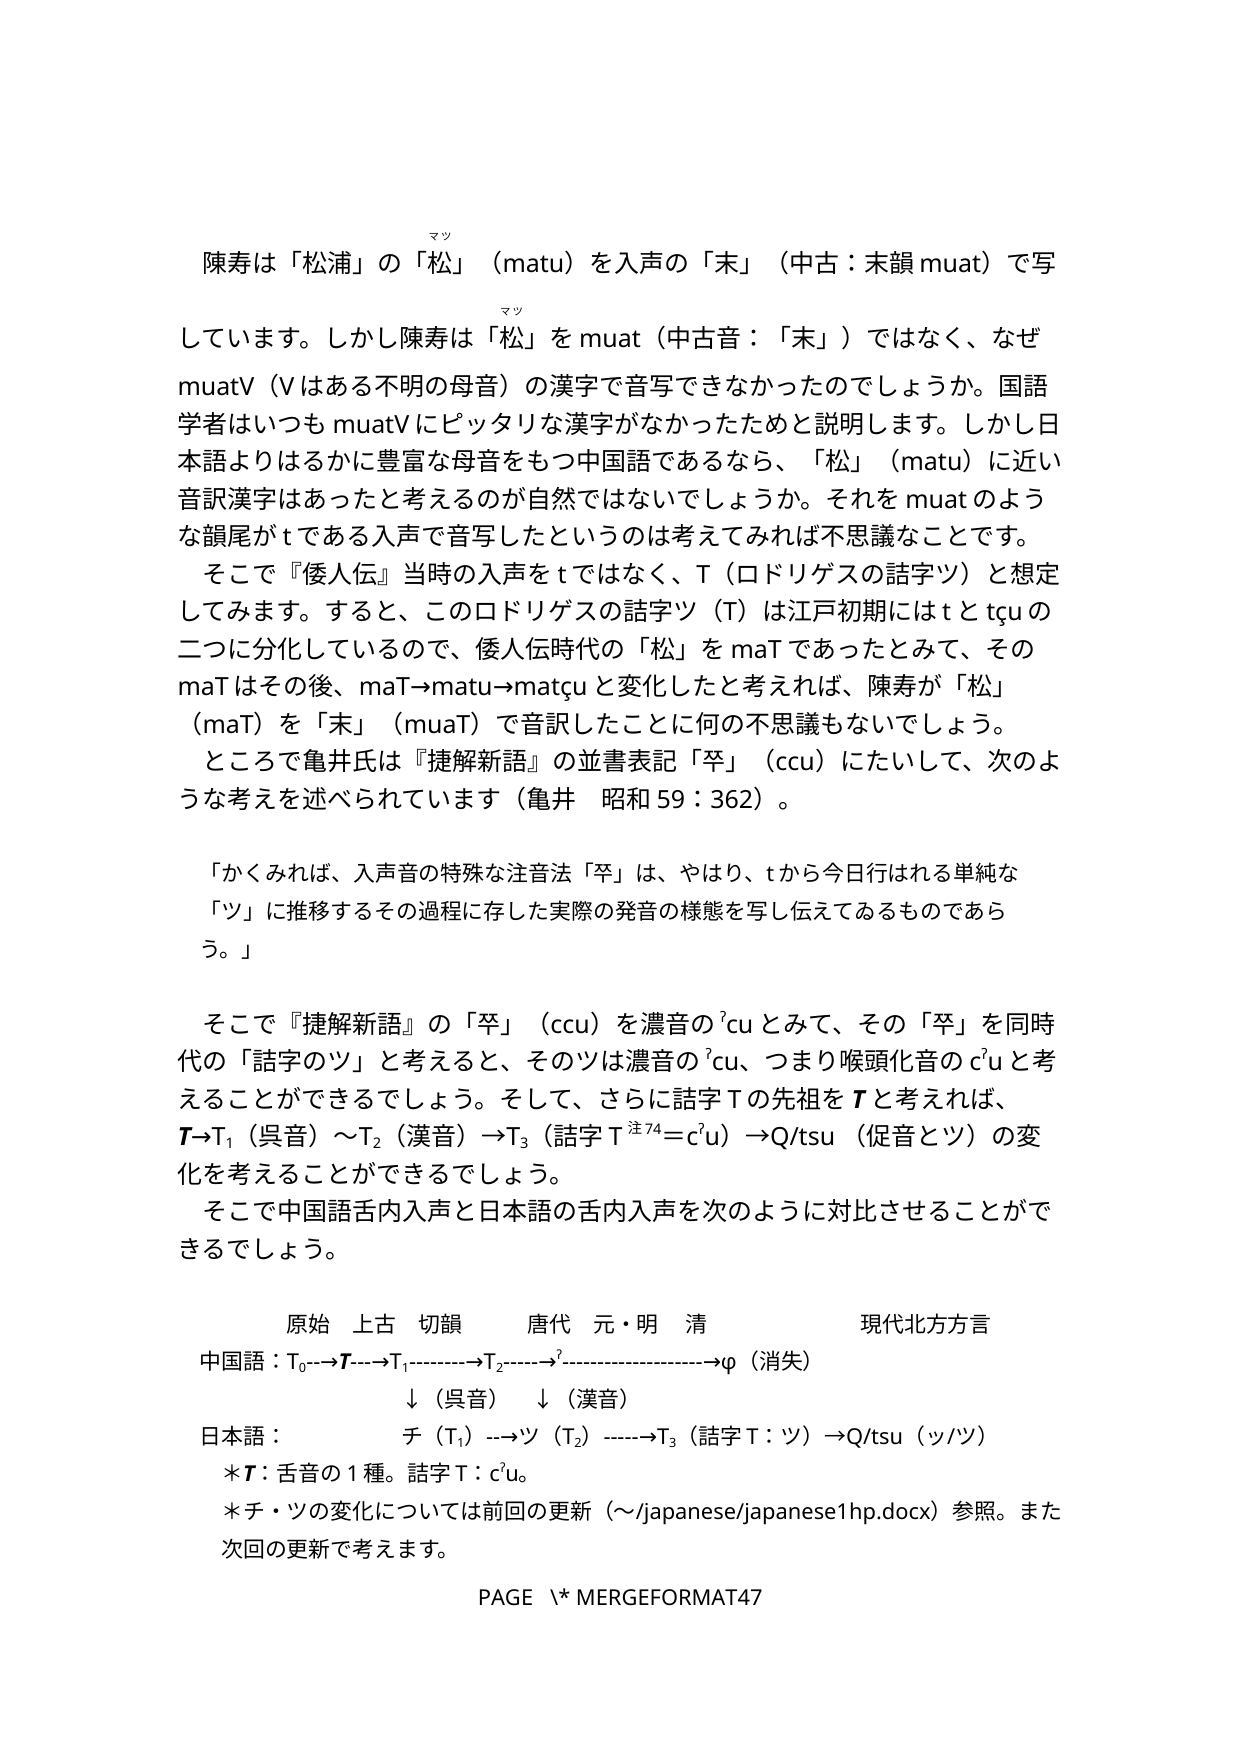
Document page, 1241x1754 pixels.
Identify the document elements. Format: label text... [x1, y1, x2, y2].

text ↓（呉音） ↓（漢音） [177, 1379, 1063, 1416]
text そこで中国語舌内入声と日本語の舌内入声を次のように対比させることができるでしょう。 [177, 1191, 1063, 1266]
text そこで『捷解新語』の「쭈」（ccu）を濃音のʔcuとみて、その「쭈」を同時代の「詰字のツ」と考えると、そのツは濃音のʔcu、つまり喉頭化音のcʔuと考えることができるでしょう。そして、さらに詰字Tの先祖をTと考えれば、T→T1（呉音）～T2（漢音）→T3（詰字T注74＝cʔu）→Q/tsu （促音とツ）の変化を考えることができるでしょう。 [177, 1004, 1063, 1191]
text 中国語：T0--→T---→T1--------→T2-----→ʔ--------------------→φ（消失） [199, 1341, 1063, 1379]
text 陳寿は「松浦」の「」（matu）を入声の「末」（中古：末韻muat）で写しています。しかし陳寿は「」をmuat（中古音：「末」）ではなく、なぜmuatV（Vはある不明の母音）の漢字で音写できなかったのでしょうか。国語学者はいつもmuatVにピッタリな漢字がなかったためと説明します。しかし日本語よりはるかに豊富な母音をもつ中国語であるなら、「松」（matu）に近い音訳漢字はあったと考えるのが自然ではないでしょうか。それをmuatのような韻尾がtである入声で音写したというのは考えてみれば不思議なことです。 そこで『倭人伝』当時の入声をtではなく、T（ロドリゲスの詰字ツ）と想定してみます。すると、このロドリゲスの詰字ツ（T）は江戸初期にはtとtçuの二つに分化しているので、倭人伝時代の「松」をmaTであったとみて、そのmaTはその後、maT→matu→matçuと変化したと考えれば、陳寿が「松」（maT）を「末」（muaT）で音訳したことに何の不思議もないでしょう。 [177, 216, 1063, 741]
text 日本語： チ（T1）--→ツ（T2）-----→T3（詰字T：ツ）→Q/tsu（ッ/ツ） [177, 1416, 1063, 1454]
text ＊T：舌音の1種。詰字T：cʔu。 ＊チ・ツの変化については前回の更新（～/japanese/japanese1hp.docx）参照。また次回の更新で考えます。 [221, 1454, 1063, 1566]
text 「かくみれば、入声音の特殊な注音法「쭈」は、やはり、tから今日行はれる単純な「ツ」に推移するその過程に存した実際の発音の様態を写し伝えてゐるものであらう。」 [199, 854, 1063, 966]
text 原始 上古 切韻 唐代 元・明 清 現代北方方言 [199, 1304, 1063, 1341]
text ところで亀井氏は『捷解新語』の並書表記「쭈」（ccu）にたいして、次のような考えを述べられています（亀井 昭和59：362）。 [177, 741, 1063, 816]
